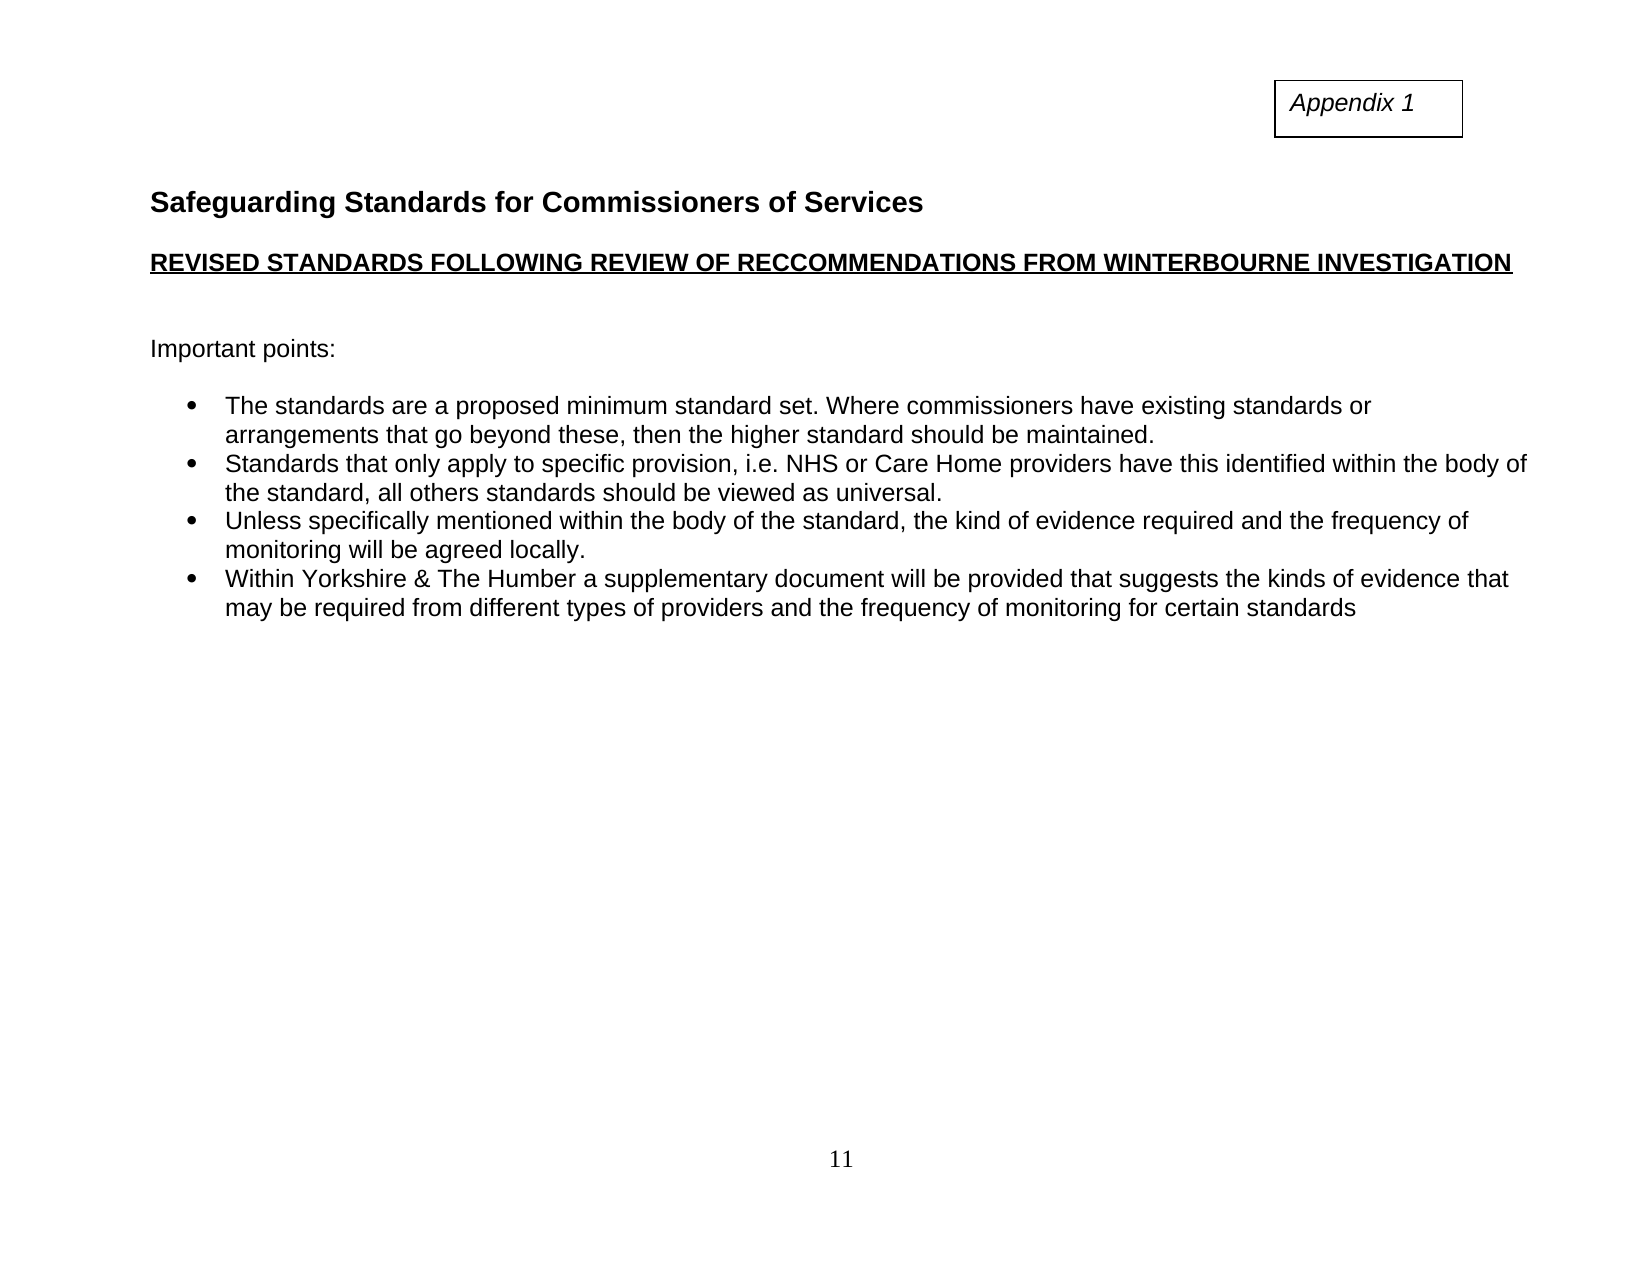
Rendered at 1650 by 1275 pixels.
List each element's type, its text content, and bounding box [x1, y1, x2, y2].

text Important points: [150, 334, 1532, 362]
text REVISED STANDARDS FOLLOWING REVIEW OF RECCOMMENDATIONS FROM WINTERBOURNE INVESTIGATION [150, 247, 1532, 276]
list Standards that only apply to specific provision, i.e. NHS or Care Home providers have this identified within the body of the standard, all others standards should be viewed as universal. [187, 449, 1532, 506]
text Safeguarding Standards for Commissioners of Services [150, 185, 1532, 219]
list Within Yorkshire & The Humber a supplementary document will be provided that suggests the kinds of evidence that may be required from different types of providers and the frequency of monitoring for certain standards [187, 564, 1532, 622]
list Unless specifically mentioned within the body of the standard, the kind of evidence required and the frequency of monitoring will be agreed locally. [187, 506, 1532, 564]
list The standards are a proposed minimum standard set. Where commissioners have existing standards or arrangements that go beyond these, then the higher standard should be maintained. [187, 391, 1532, 449]
